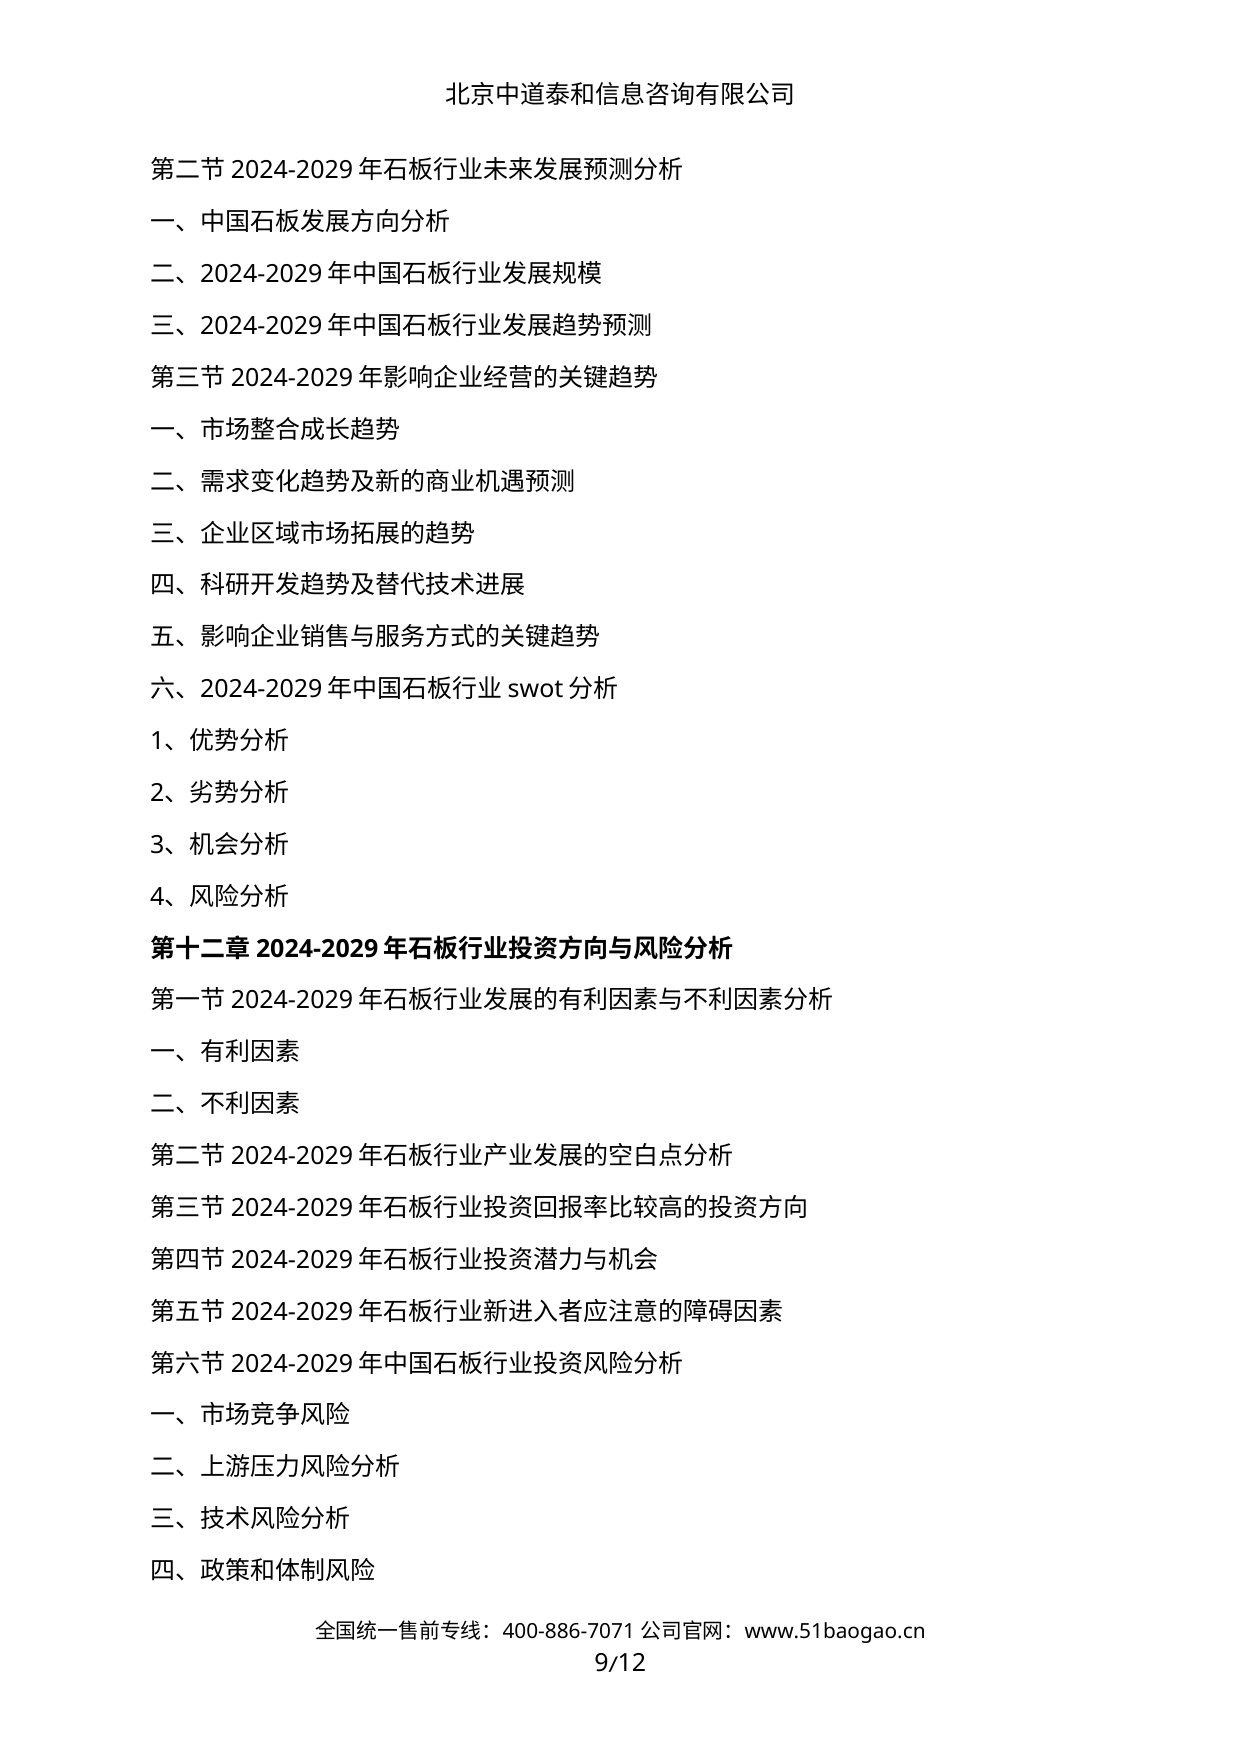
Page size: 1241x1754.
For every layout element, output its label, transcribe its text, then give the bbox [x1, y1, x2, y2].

text 4、风险分析 [150, 876, 1090, 912]
text 一、市场整合成长趋势 [150, 409, 1090, 446]
text 三、技术风险分析 [150, 1499, 1090, 1535]
text 一、市场竞争风险 [150, 1395, 1090, 1431]
text 二、需求变化趋势及新的商业机遇预测 [150, 461, 1090, 497]
text 一、中国石板发展方向分析 [150, 202, 1090, 238]
text 3、机会分析 [150, 824, 1090, 861]
text 二、上游压力风险分析 [150, 1447, 1090, 1483]
text 一、有利因素 [150, 1032, 1090, 1068]
text 第一节 2024-2029年石板行业发展的有利因素与不利因素分析 [150, 980, 1090, 1016]
text 四、政策和体制风险 [150, 1551, 1090, 1587]
text 第四节 2024-2029年石板行业投资潜力与机会 [150, 1239, 1090, 1276]
text 第三节 2024-2029年石板行业投资回报率比较高的投资方向 [150, 1187, 1090, 1224]
text 第十二章 2024-2029年石板行业投资方向与风险分析 [150, 928, 1090, 964]
text 第二节 2024-2029年石板行业未来发展预测分析 [150, 150, 1090, 186]
text 第五节 2024-2029年石板行业新进入者应注意的障碍因素 [150, 1291, 1090, 1327]
text 二、不利因素 [150, 1084, 1090, 1120]
text 三、2024-2029年中国石板行业发展趋势预测 [150, 306, 1090, 342]
text 三、企业区域市场拓展的趋势 [150, 513, 1090, 549]
text 四、科研开发趋势及替代技术进展 [150, 565, 1090, 601]
text 1、优势分析 [150, 721, 1090, 757]
text 第六节 2024-2029年中国石板行业投资风险分析 [150, 1343, 1090, 1379]
text 第三节 2024-2029年影响企业经营的关键趋势 [150, 357, 1090, 394]
text 六、2024-2029年中国石板行业swot分析 [150, 669, 1090, 705]
text 2、劣势分析 [150, 772, 1090, 809]
text 第二节 2024-2029年石板行业产业发展的空白点分析 [150, 1136, 1090, 1172]
text 五、影响企业销售与服务方式的关键趋势 [150, 617, 1090, 653]
text 二、2024-2029年中国石板行业发展规模 [150, 254, 1090, 290]
